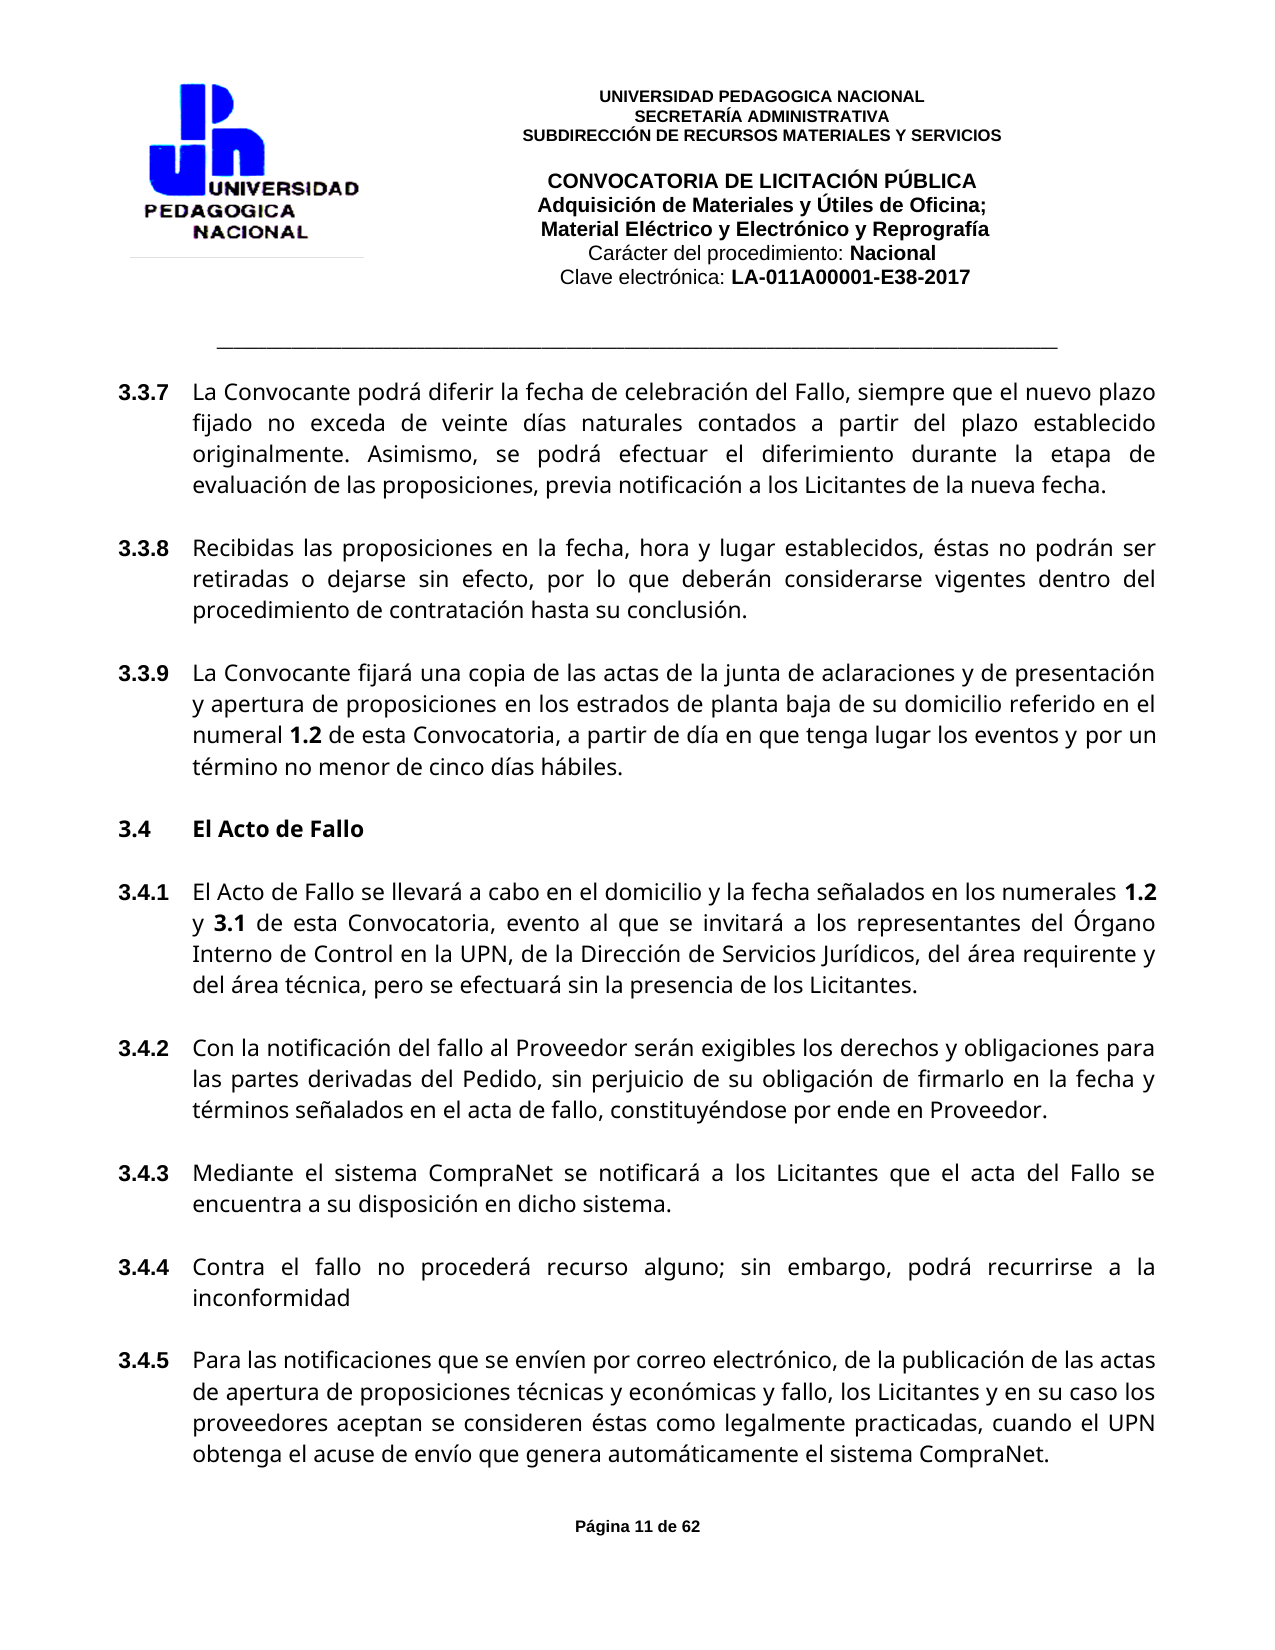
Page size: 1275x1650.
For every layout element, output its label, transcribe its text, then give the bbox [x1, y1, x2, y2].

list El Acto de Fallo se llevará a cabo en el domicilio y la fecha señalados en los numerales 1.2 y 3.1 de esta Convocatoria, evento al que se invitará a los representantes del Órgano Interno de Control en la UPN, de la Dirección de Servicios Jurídicos, del área requirente y del área técnica, pero se efectuará sin la presencia de los Licitantes. [118, 876, 1157, 1001]
list Para las notificaciones que se envíen por correo electrónico, de la publicación de las actas de apertura de proposiciones técnicas y económicas y fallo, los Licitantes y en su caso los proveedores aceptan se consideren éstas como legalmente practicadas, cuando el UPN obtenga el acuse de envío que genera automáticamente el sistema CompraNet. [118, 1344, 1157, 1469]
list Mediante el sistema CompraNet se notificará a los Licitantes que el acta del Fallo se encuentra a su disposición en dicho sistema. [118, 1157, 1157, 1219]
list La Convocante podrá diferir la fecha de celebración del Fallo, siempre que el nuevo plazo fijado no exceda de veinte días naturales contados a partir del plazo establecido originalmente. Asimismo, se podrá efectuar el diferimiento durante la etapa de evaluación de las proposiciones, previa notificación a los Licitantes de la nueva fecha. [118, 376, 1157, 501]
list Contra el fallo no procederá recurso alguno; sin embargo, podrá recurrirse a la inconformidad [118, 1251, 1157, 1313]
title El Acto de Fallo [118, 813, 1157, 844]
list La Convocante fijará una copia de las actas de la junta de aclaraciones y de presentación y apertura de proposiciones en los estrados de planta baja de su domicilio referido en el numeral 1.2 de esta Convocatoria, a partir de día en que tenga lugar los eventos y por un término no menor de cinco días hábiles. [118, 657, 1157, 782]
list Recibidas las proposiciones en la fecha, hora y lugar establecidos, éstas no podrán ser retiradas o dejarse sin efecto, por lo que deberán considerarse vigentes dentro del procedimiento de contratación hasta su conclusión. [118, 532, 1157, 626]
list Con la notificación del fallo al Proveedor serán exigibles los derechos y obligaciones para las partes derivadas del Pedido, sin perjuicio de su obligación de firmarlo en la fecha y términos señalados en el acta de fallo, constituyéndose por ende en Proveedor. [118, 1032, 1157, 1126]
picture [129, 75, 364, 258]
